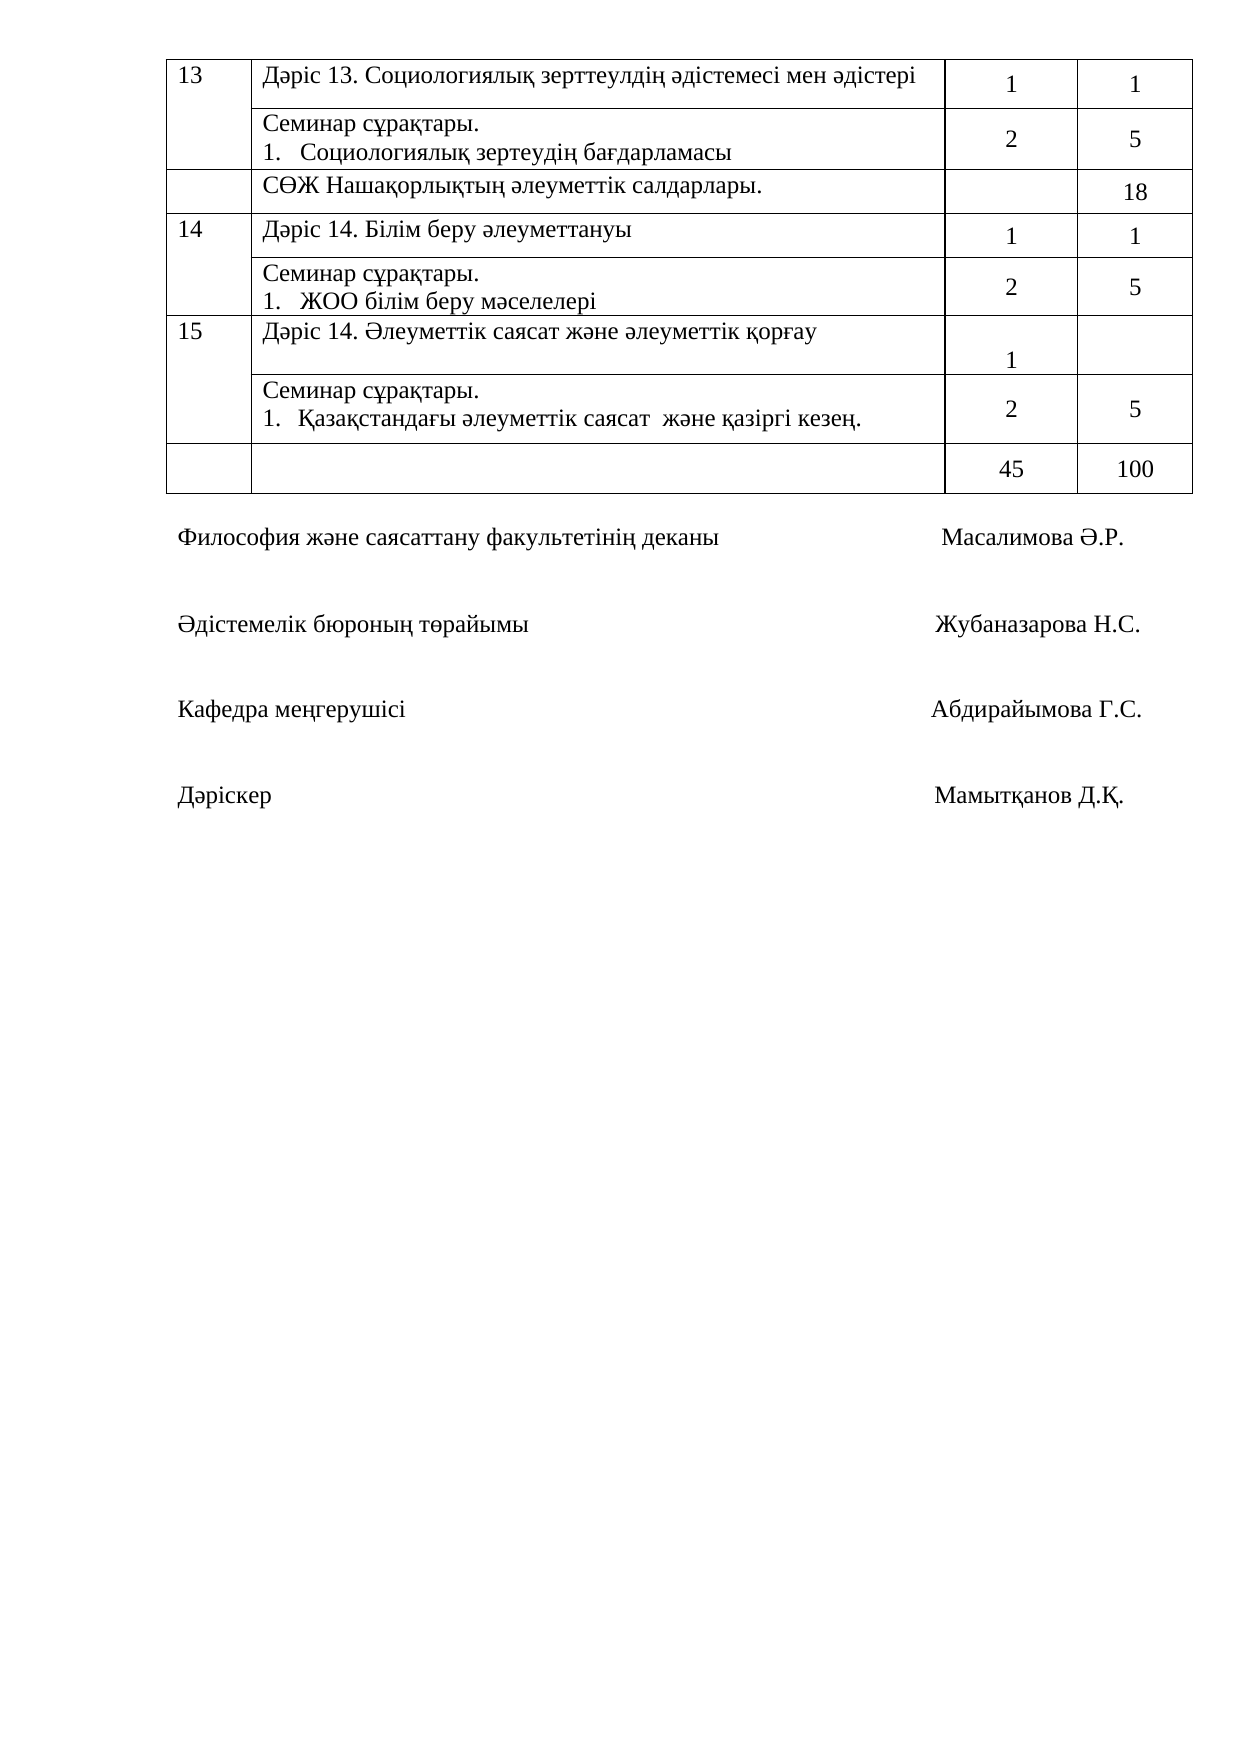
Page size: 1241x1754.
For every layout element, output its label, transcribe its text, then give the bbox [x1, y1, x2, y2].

table_cell Дәріс 13. Социологиялық зерттеулдің әдістемесі мен әдістері [252, 60, 944, 107]
table_cell 45 [946, 444, 1077, 493]
table_cell 5 [1078, 258, 1192, 315]
table_cell Семинар сұрақтары. Социологиялық зертеудің бағдарламасы [252, 109, 944, 169]
text Философия және саясаттану факультетінің деканы Масалимова Ә.Р. [177, 522, 1152, 594]
table_cell 2 [946, 375, 1077, 442]
table_cell 18 [1078, 170, 1192, 213]
table_cell [167, 170, 251, 213]
table_cell 2 [946, 109, 1077, 169]
text Дәріскер Мамытқанов Д.Қ. [177, 780, 1152, 809]
table_cell 1 [1078, 60, 1192, 107]
table_cell Дәріс 14. Әлеуметтік саясат және әлеуметтік қорғау [252, 316, 944, 374]
table_cell СӨЖ Нашақорлықтың әлеуметтік салдарлары. [252, 170, 944, 213]
table_cell 1 [946, 214, 1077, 257]
text Кафедра меңгерушісі Абдирайымова Г.С. [177, 694, 1152, 723]
table_cell [1078, 316, 1192, 374]
table_cell Семинар сұрақтары. Қазақстандағы әлеуметтік саясат және қазіргі кезең. [252, 375, 944, 442]
table_cell [946, 170, 1077, 213]
text Әдістемелік бюроның төрайымы Жубаназарова Н.С. [177, 609, 1152, 637]
table_cell 2 [946, 258, 1077, 315]
table_cell 5 [1078, 375, 1192, 442]
table_cell [252, 444, 944, 493]
table_cell 100 [1078, 444, 1192, 493]
table_cell Дәріс 14. Білім беру әлеуметтануы [252, 214, 944, 257]
table_cell 5 [1078, 109, 1192, 169]
table_cell 1 [1078, 214, 1192, 257]
table_cell 14 [167, 214, 251, 315]
table_cell [167, 444, 251, 493]
table_cell 13 [167, 60, 251, 169]
table_cell 15 [167, 316, 251, 442]
table_cell Семинар сұрақтары. ЖОО білім беру мәселелері [252, 258, 944, 315]
table_cell 1 [946, 60, 1077, 107]
table_cell 1 [946, 316, 1077, 374]
